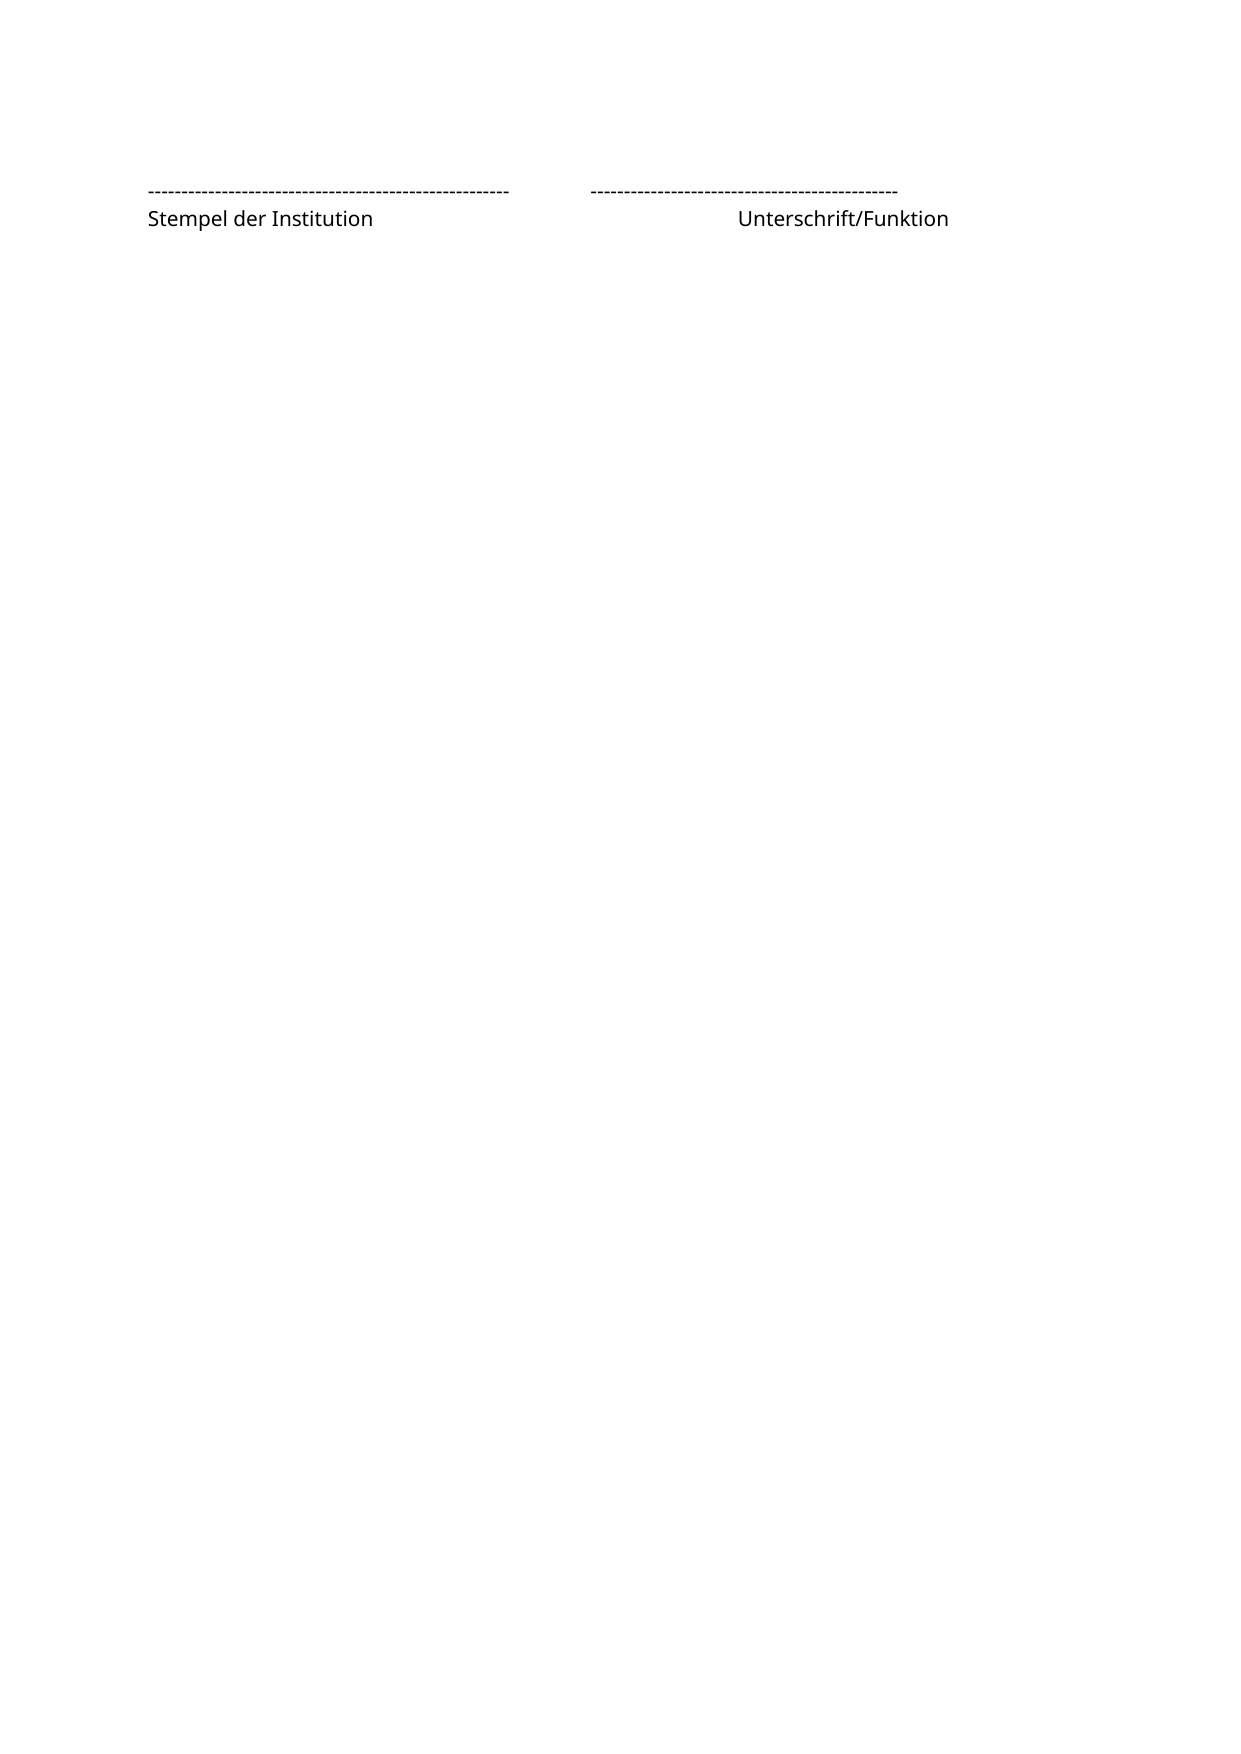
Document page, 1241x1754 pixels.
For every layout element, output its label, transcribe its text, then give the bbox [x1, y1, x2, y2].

text Stempel der Institution Unterschrift/Funktion [148, 204, 1093, 233]
text ------------------------------------------------------ ---------------------------------------------- [148, 176, 1093, 204]
